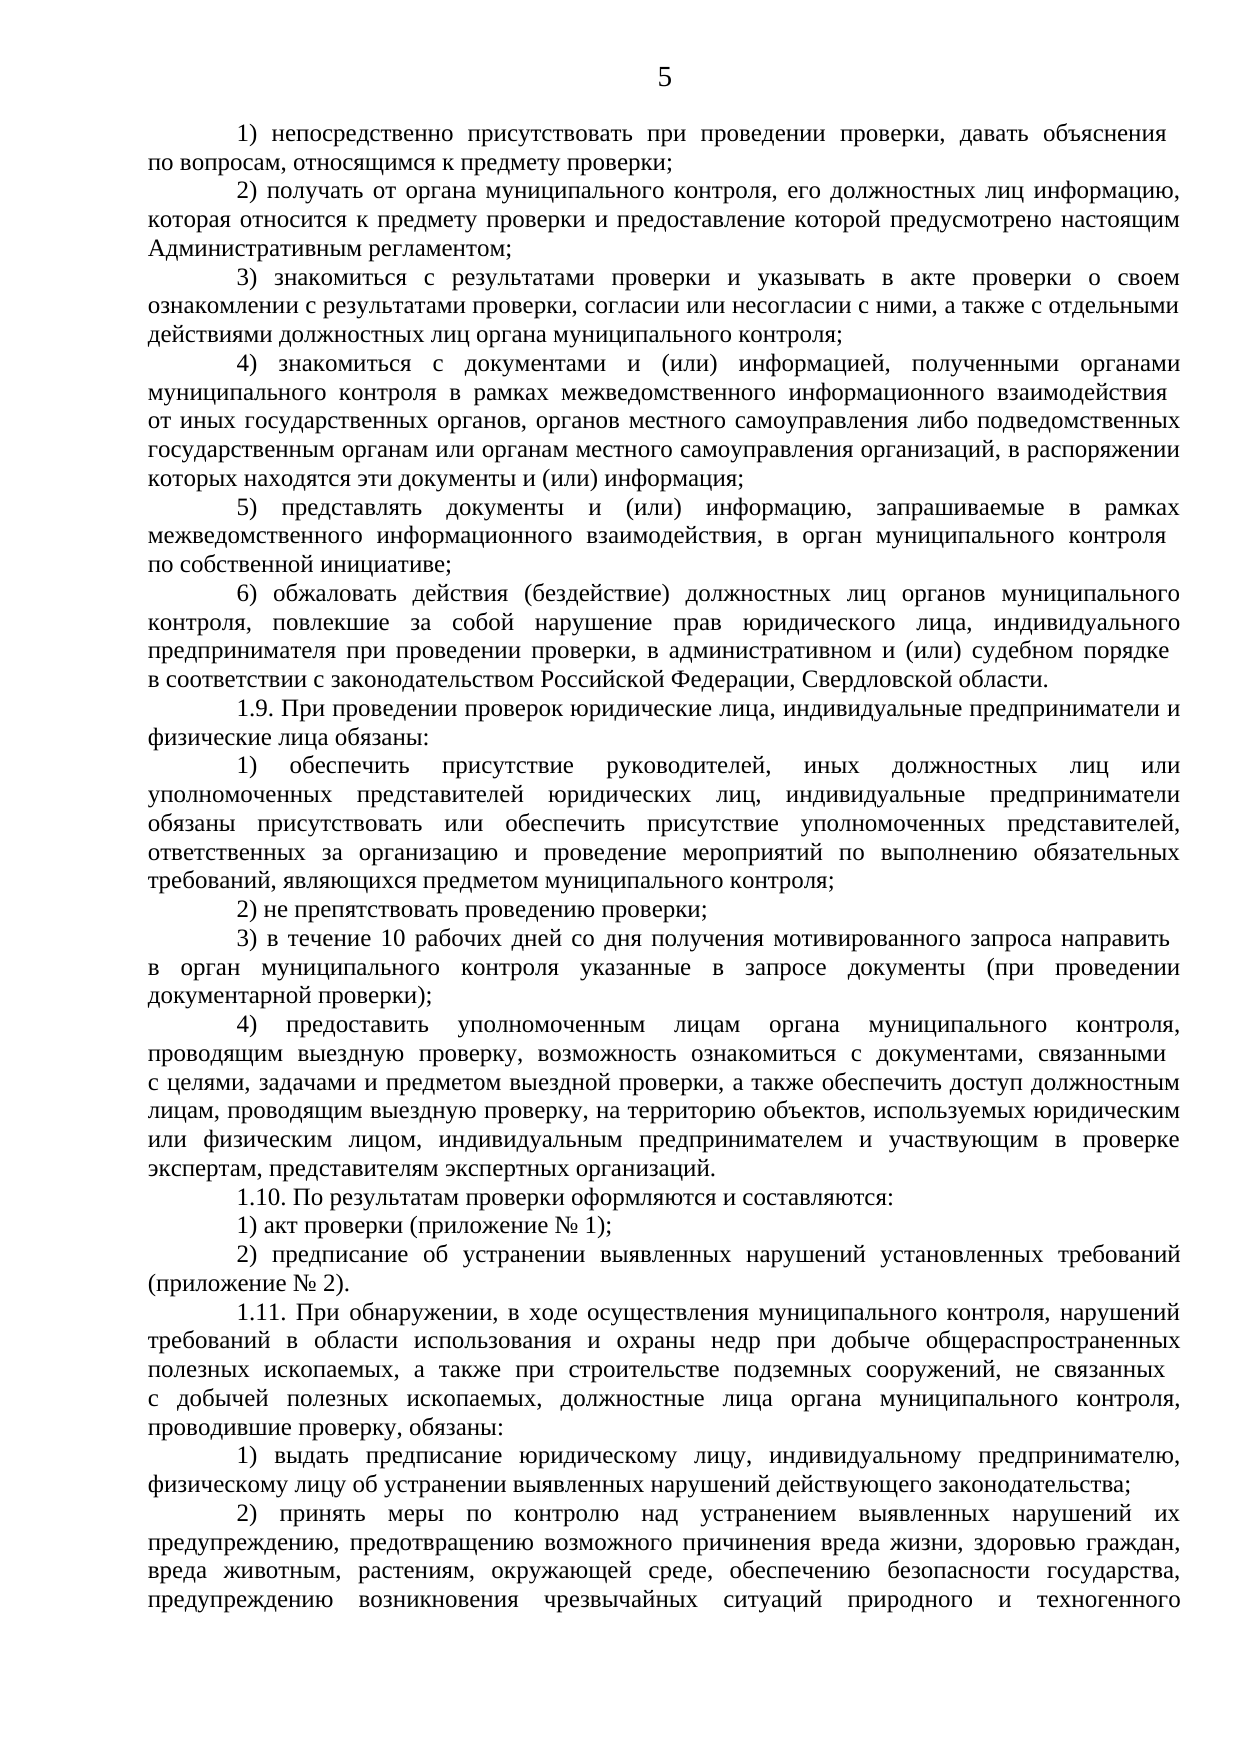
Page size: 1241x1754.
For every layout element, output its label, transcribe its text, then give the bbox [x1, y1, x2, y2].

text 1) непосредственно присутствовать при проведении проверки, давать объяснения по вопросам, относящимся к предмету проверки; [148, 118, 1181, 176]
text 6) обжаловать действия (бездействие) должностных лиц органов муниципального контроля, повлекшие за собой нарушение прав юридического лица, индивидуального предпринимателя при проведении проверки, в административном и (или) судебном порядке в соответствии с законодательством Российской Федерации, Свердловской области. [148, 578, 1181, 693]
text 1) выдать предписание юридическому лицу, индивидуальному предпринимателю, физическому лицу об устранении выявленных нарушений действующего законодательства; [148, 1441, 1181, 1498]
text 3) в течение 10 рабочих дней со дня получения мотивированного запроса направить в орган муниципального контроля указанные в запросе документы (при проведении документарной проверки); [148, 923, 1181, 1009]
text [148, 1498, 1181, 1613]
text 4) знакомиться с документами и (или) информацией, полученными органами муниципального контроля в рамках межведомственного информационного взаимодействия от иных государственных органов, органов местного самоуправления либо подведомственных государственным органам или органам местного самоуправления организаций, в распоряжении которых находятся эти документы и (или) информация; [148, 348, 1181, 492]
text 1) обеспечить присутствие руководителей, иных должностных лиц или уполномоченных представителей юридических лиц, индивидуальные предприниматели обязаны присутствовать или обеспечить присутствие уполномоченных представителей, ответственных за организацию и проведение мероприятий по выполнению обязательных требований, являющихся предметом муниципального контроля; [148, 751, 1181, 894]
text 2) не препятствовать проведению проверки; [148, 894, 1181, 923]
text 3) знакомиться с результатами проверки и указывать в акте проверки о своем ознакомлении с результатами проверки, согласии или несогласии с ними, а также с отдельными действиями должностных лиц органа муниципального контроля; [148, 262, 1181, 348]
text 4) предоставить уполномоченным лицам органа муниципального контроля, проводящим выездную проверку, возможность ознакомиться с документами, связанными с целями, задачами и предметом выездной проверки, а также обеспечить доступ должностным лицам, проводящим выездную проверку, на территорию объектов, используемых юридическим или физическим лицом, индивидуальным предпринимателем и участвующим в проверке экспертам, представителям экспертных организаций. [148, 1009, 1181, 1182]
text 1.10. По результатам проверки оформляются и составляются: [148, 1182, 1181, 1211]
text 1) акт проверки (приложение № 1); [148, 1211, 1181, 1239]
text 1.9. При проведении проверок юридические лица, индивидуальные предприниматели и физические лица обязаны: [148, 693, 1181, 751]
text 5) представлять документы и (или) информацию, запрашиваемые в рамках межведомственного информационного взаимодействия, в орган муниципального контроля по собственной инициативе; [148, 492, 1181, 578]
text 1.11. При обнаружении, в ходе осуществления муниципального контроля, нарушений требований в области использования и охраны недр при добыче общераспространенных полезных ископаемых, а также при строительстве подземных сооружений, не связанных с добычей полезных ископаемых, должностные лица органа муниципального контроля, проводившие проверку, обязаны: [148, 1297, 1181, 1441]
text 2) получать от органа муниципального контроля, его должностных лиц информацию, которая относится к предмету проверки и предоставление которой предусмотрено настоящим Административным регламентом; [148, 176, 1181, 262]
text 2) предписание об устранении выявленных нарушений установленных требований (приложение № 2). [148, 1239, 1181, 1297]
